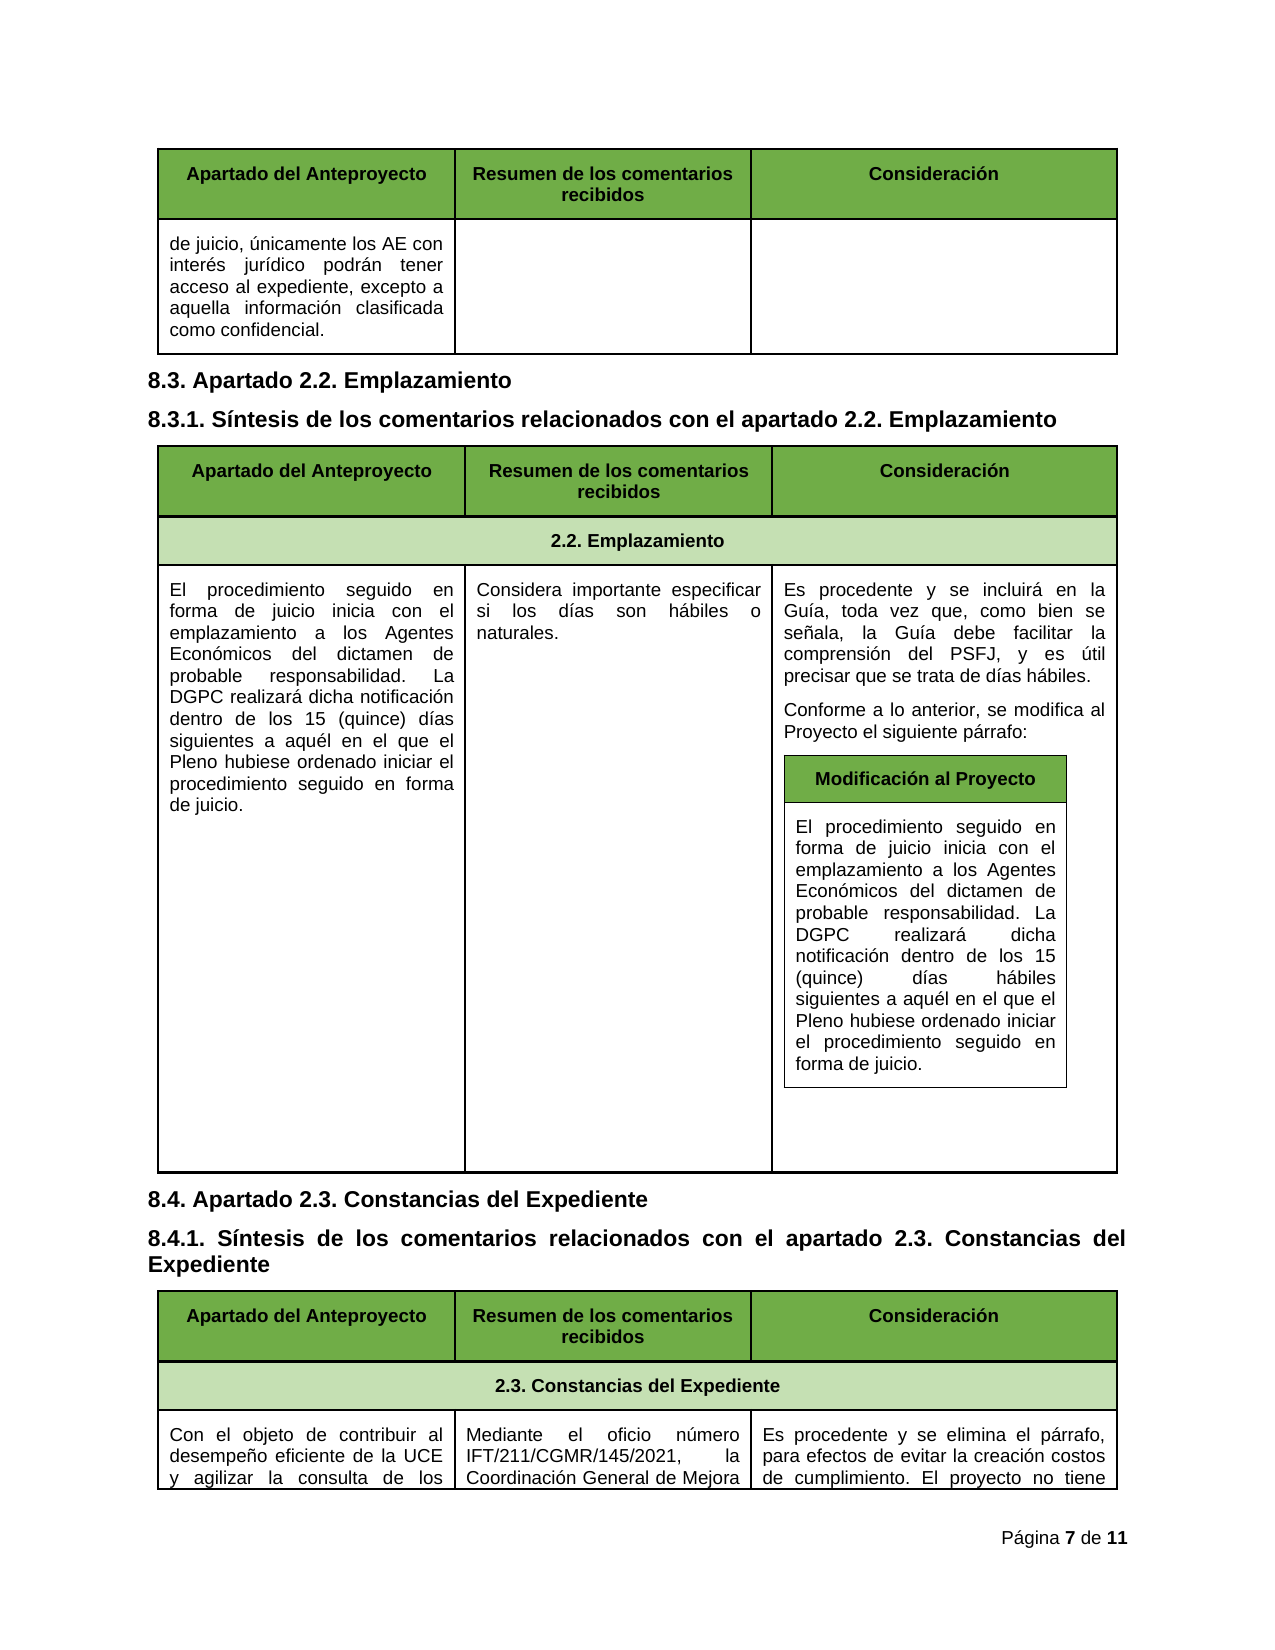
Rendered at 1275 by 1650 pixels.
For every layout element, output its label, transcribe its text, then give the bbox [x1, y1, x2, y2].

text 8.3.1. Síntesis de los comentarios relacionados con el apartado 2.2. Emplazamiento [148, 406, 1127, 433]
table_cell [456, 220, 750, 353]
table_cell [159, 1411, 454, 1488]
table_cell Considera importante especificar si los días son hábiles o naturales. [466, 566, 771, 1171]
table_cell 2.2. Emplazamiento [159, 518, 1116, 564]
table_header Consideración [773, 447, 1116, 515]
table_cell El procedimiento seguido en forma de juicio inicia con el emplazamiento a los Agentes Económicos del dictamen de probable responsabilidad. La DGPC realizará dicha notificación dentro de los 15 (quince) días siguientes a aquél en el que el Pleno hubiese ordenado iniciar el procedimiento seguido en forma de juicio. [159, 566, 464, 1171]
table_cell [752, 1411, 1116, 1488]
table_cell 2.3. Constancias del Expediente [159, 1363, 1116, 1409]
table_header Resumen de los comentarios recibidos [466, 447, 771, 515]
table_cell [456, 1411, 750, 1488]
text 8.4. Apartado 2.3. Constancias del Expediente [148, 1186, 1127, 1212]
table_cell Es procedente y se incluirá en la Guía, toda vez que, como bien se señala, la Guía debe facilitar la comprensión del PSFJ, y es útil precisar que se trata de días hábiles. Conforme a lo anterior, se modifica al Proyecto el siguiente párrafo: [773, 566, 1116, 1171]
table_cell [752, 220, 1116, 353]
table_header Apartado del Anteproyecto [159, 447, 464, 515]
table_header Consideración [752, 1292, 1116, 1360]
text 8.4.1. Síntesis de los comentarios relacionados con el apartado 2.3. Constancias del Expediente [148, 1225, 1127, 1278]
table_header Apartado del Anteproyecto [159, 150, 454, 218]
table_header Consideración [752, 150, 1116, 218]
table_header Resumen de los comentarios recibidos [456, 1292, 750, 1360]
table_header Apartado del Anteproyecto [159, 1292, 454, 1360]
text 8.3. Apartado 2.2. Emplazamiento [148, 367, 1127, 394]
table_header Resumen de los comentarios recibidos [456, 150, 750, 218]
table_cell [159, 220, 454, 353]
